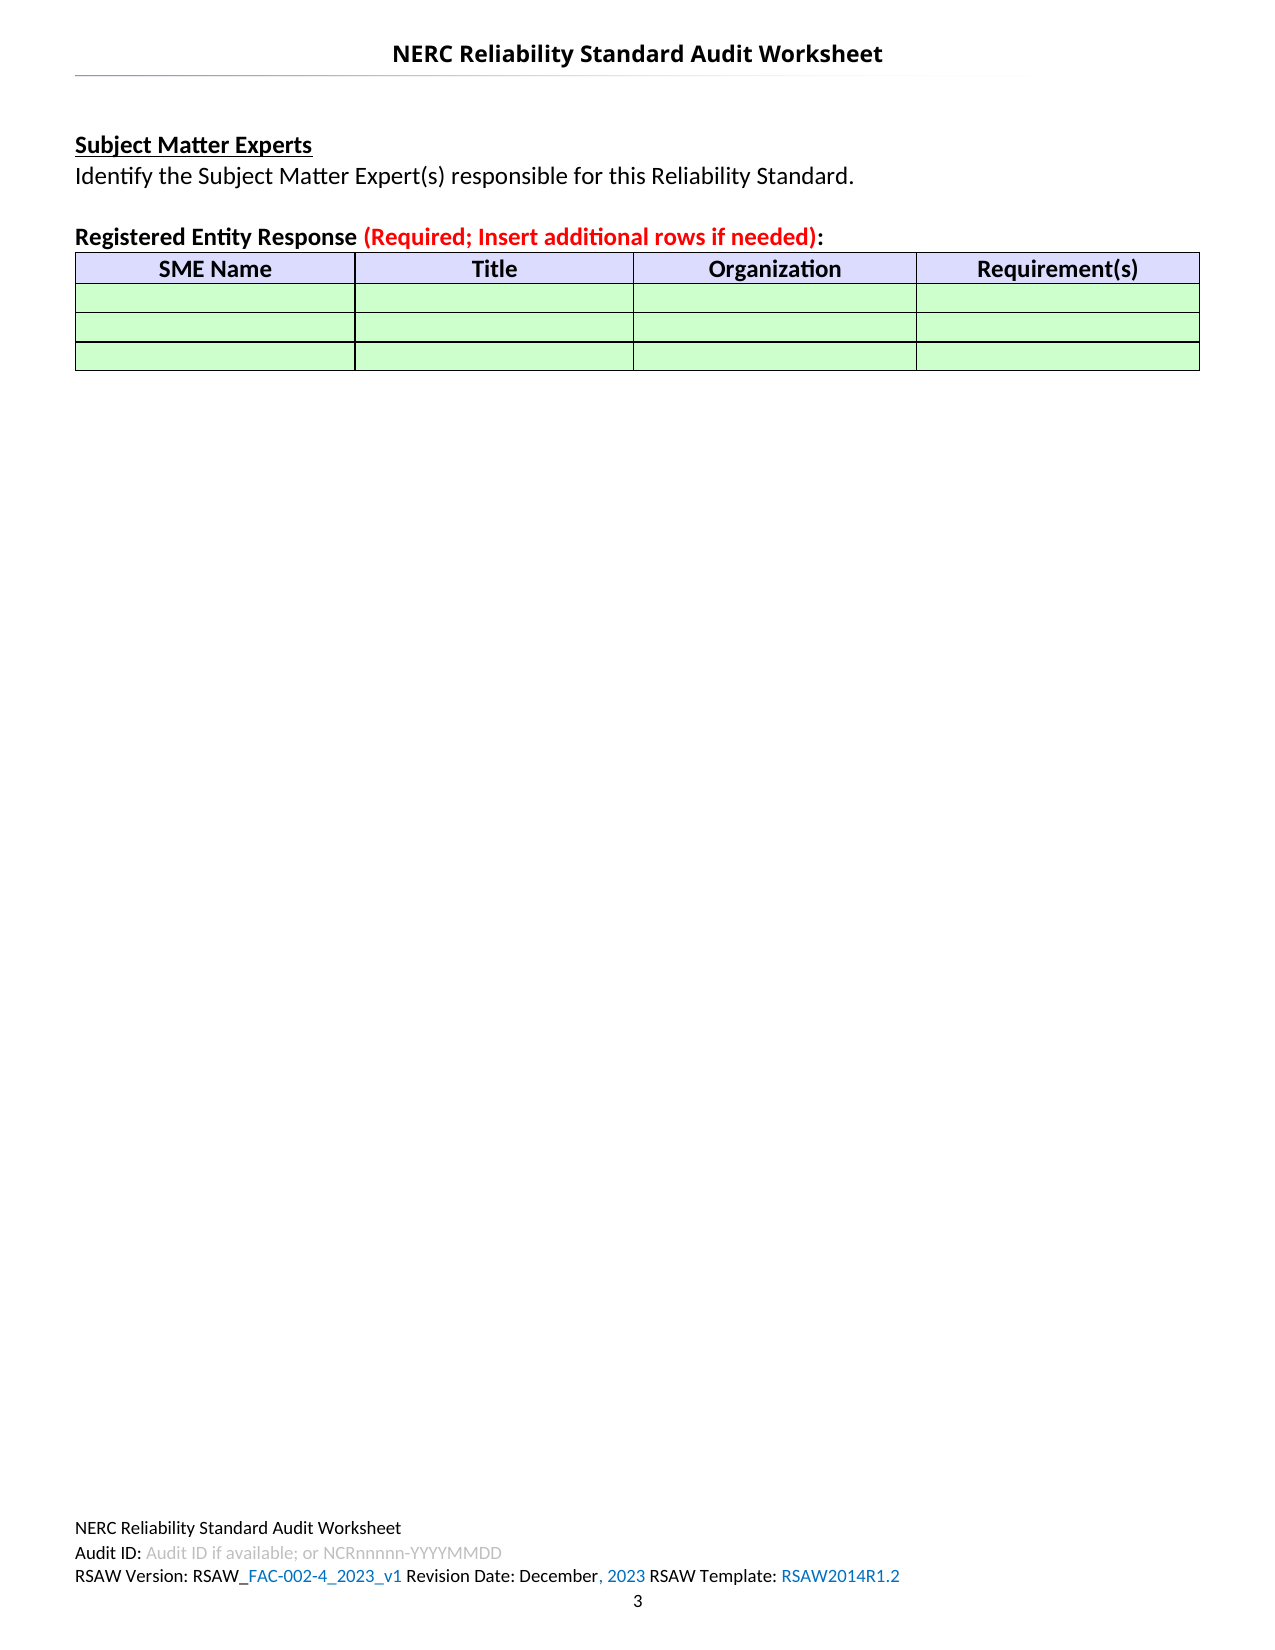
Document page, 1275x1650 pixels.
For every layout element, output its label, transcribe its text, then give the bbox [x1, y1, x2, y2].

table_cell [917, 284, 1199, 312]
text Subject Matter Experts [75, 129, 1200, 160]
table_header Organization [634, 253, 916, 283]
text Identify the Subject Matter Expert(s) responsible for this Reliability Standard. [75, 160, 1200, 191]
table_cell [917, 313, 1199, 341]
table_cell [356, 313, 633, 341]
table_cell [634, 343, 916, 370]
table_cell [76, 284, 354, 312]
table_header Title [356, 253, 633, 283]
table_header Requirement(s) [917, 253, 1199, 283]
table_cell [76, 313, 354, 341]
table_cell [634, 313, 916, 341]
text Registered Entity Response (Required; Insert additional rows if needed): [75, 221, 1200, 252]
table_cell [356, 343, 633, 370]
table_header SME Name [76, 253, 354, 283]
table_cell [634, 284, 916, 312]
table_cell [917, 343, 1199, 370]
table_cell [356, 284, 633, 312]
picture [75, 75, 1052, 83]
table_cell [76, 343, 354, 370]
